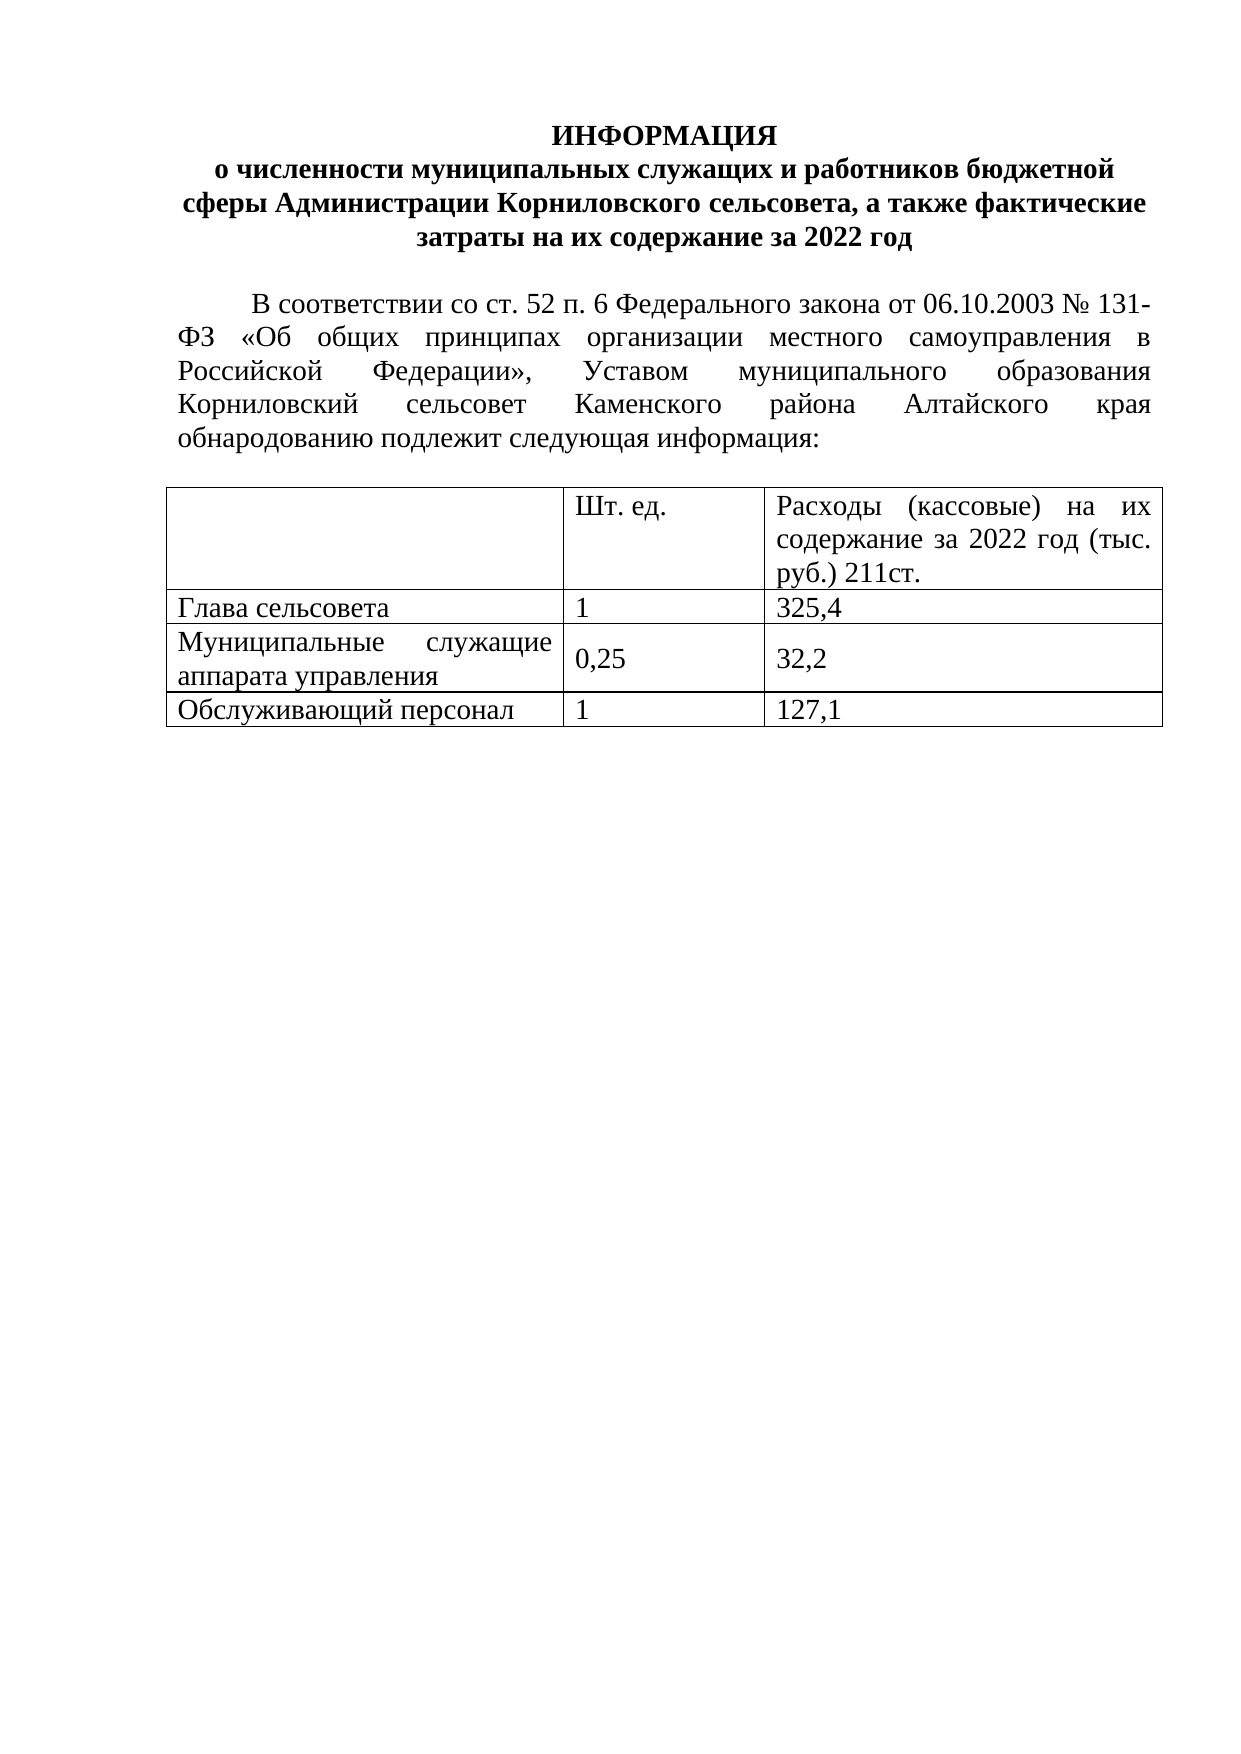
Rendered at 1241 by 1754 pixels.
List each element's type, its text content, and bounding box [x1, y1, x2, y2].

table_cell 325,4 [765, 590, 1162, 623]
table_cell Обслуживающий персонал [167, 693, 563, 726]
table_header Расходы (кассовые) на их содержание за 2022 год (тыс. руб.) 211ст. [765, 488, 1162, 589]
table_header Шт. ед. [564, 488, 764, 589]
table_cell Муниципальные служащие аппарата управления [167, 624, 563, 691]
table_cell 1 [564, 590, 764, 623]
table_header [167, 488, 563, 589]
table_cell 32,2 [765, 624, 1162, 691]
table_cell Глава сельсовета [167, 590, 563, 623]
text В соответствии со ст. 52 п. 6 Федерального закона от 06.10.2003 № 131-ФЗ «Об общих принципах организации местного самоуправления в Российской Федерации», Уставом муниципального образования Корниловский сельсовет Каменского района Алтайского края обнародованию подлежит следующая информация: [177, 286, 1152, 453]
text ИНФОРМАЦИЯ [177, 118, 1152, 152]
table_cell 0,25 [564, 624, 764, 691]
table_cell 1 [564, 693, 764, 726]
text о численности муниципальных служащих и работников бюджетной сферы Администрации Корниловского сельсовета, а также фактические затраты на их содержание за 2022 год [177, 152, 1152, 252]
table_cell 127,1 [765, 693, 1162, 726]
